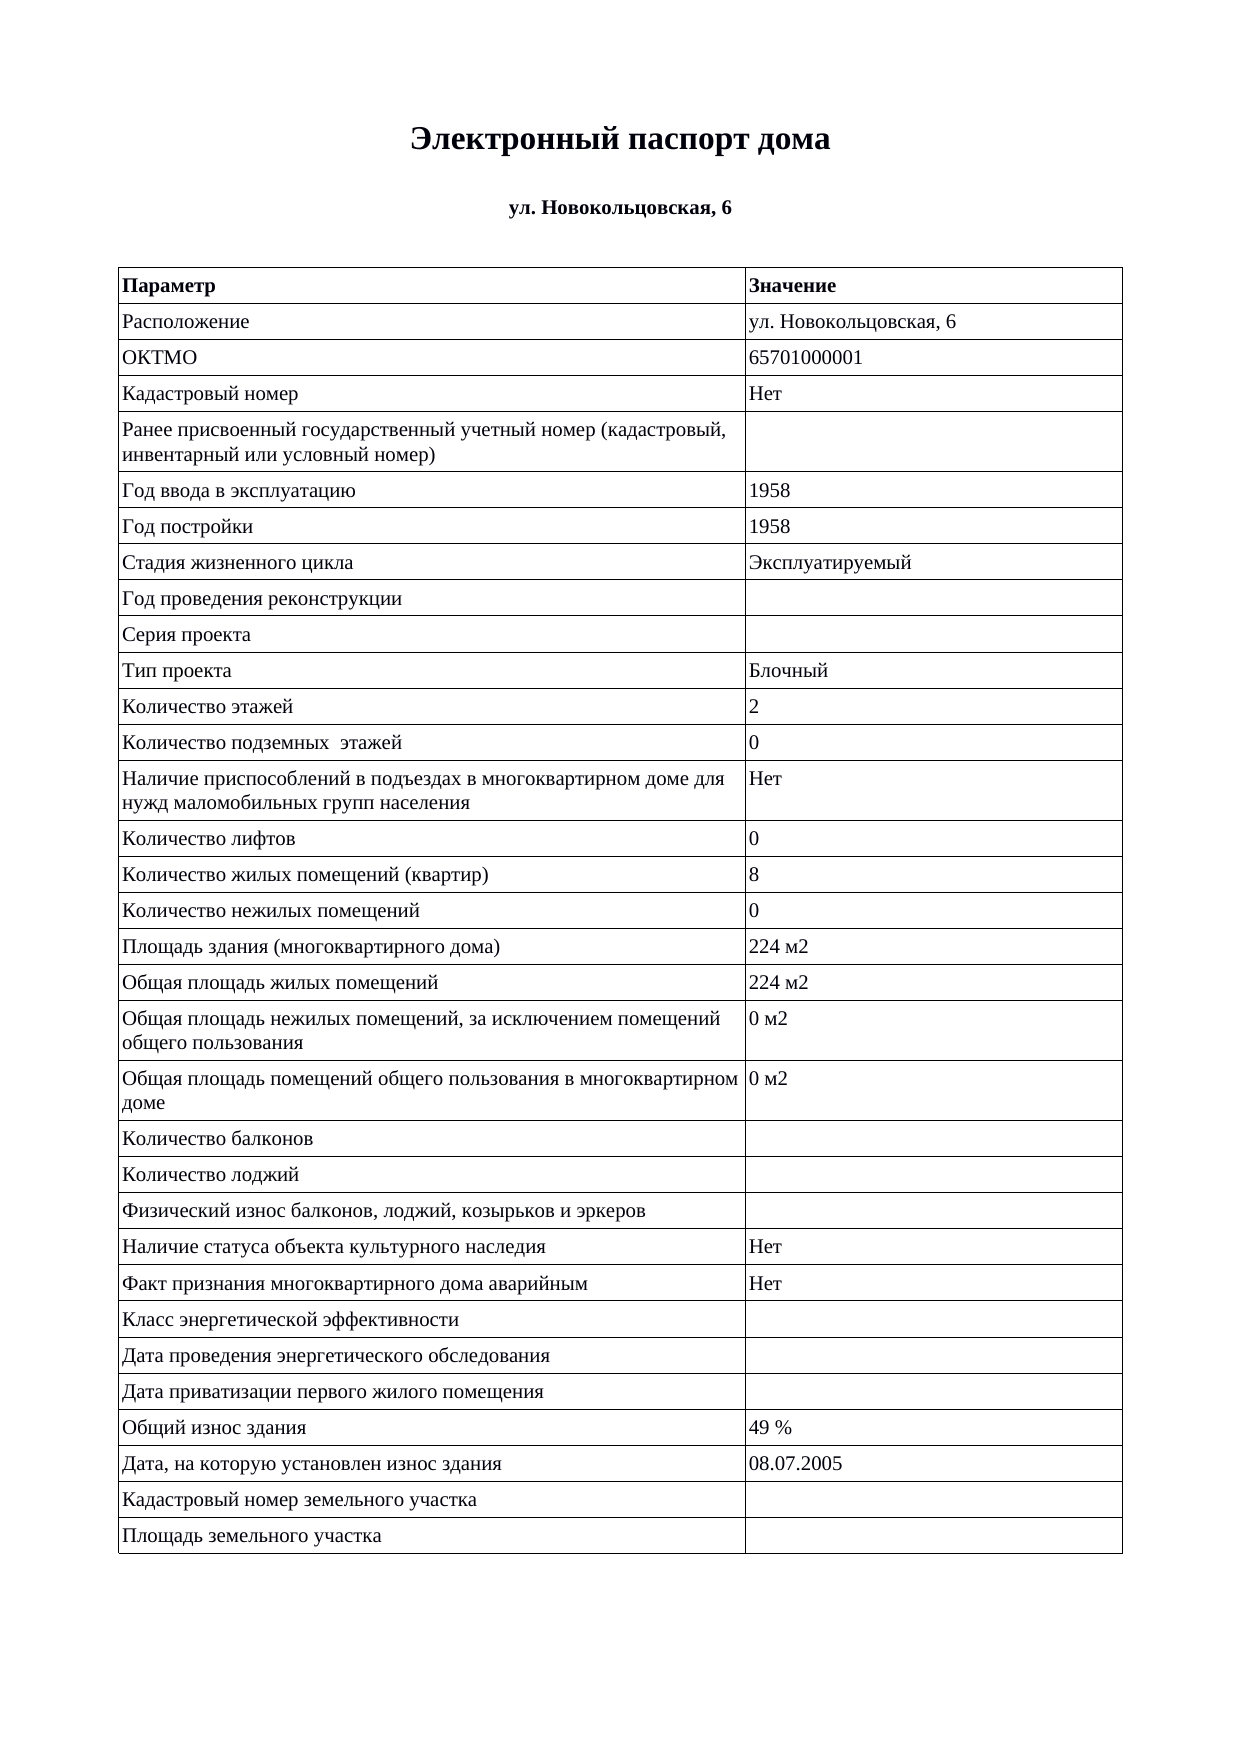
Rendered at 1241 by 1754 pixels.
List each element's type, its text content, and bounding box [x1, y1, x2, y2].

table_cell 0 [746, 893, 1122, 928]
table_cell Кадастровый номер земельного участка [119, 1482, 745, 1517]
table_header Значение [746, 268, 1122, 303]
table_cell Расположение [119, 304, 745, 339]
table_cell 0 [746, 821, 1122, 856]
table_cell Физический износ балконов, лоджий, козырьков и эркеров [119, 1193, 745, 1228]
table_cell Год проведения реконструкции [119, 580, 745, 615]
table_cell Площадь земельного участка [119, 1518, 745, 1553]
table_cell [746, 412, 1122, 471]
table_cell [746, 580, 1122, 615]
table_header Параметр [119, 268, 745, 303]
table_cell Наличие приспособлений в подъездах в многоквартирном доме для нужд маломобильных групп населения [119, 761, 745, 820]
table_cell Количество этажей [119, 689, 745, 723]
table_cell 0 м2 [746, 1061, 1122, 1120]
table_cell 224 м2 [746, 929, 1122, 964]
list ул. Новокольцовская, 6 [118, 195, 1122, 219]
table_cell Год постройки [119, 508, 745, 543]
table_cell 0 м2 [746, 1001, 1122, 1060]
table_cell [746, 1338, 1122, 1372]
table_cell 224 м2 [746, 965, 1122, 1000]
table_cell Эксплуатируемый [746, 544, 1122, 579]
table_cell 2 [746, 689, 1122, 723]
table_cell 0 [746, 725, 1122, 759]
table_cell Факт признания многоквартирного дома аварийным [119, 1265, 745, 1300]
table_cell ОКТМО [119, 340, 745, 375]
table_cell Серия проекта [119, 616, 745, 651]
table_cell Кадастровый номер [119, 376, 745, 411]
table_cell Дата проведения энергетического обследования [119, 1338, 745, 1372]
table_cell Стадия жизненного цикла [119, 544, 745, 579]
text Электронный паспорт дома [118, 118, 1122, 156]
table_cell Количество жилых помещений (квартир) [119, 857, 745, 892]
table_cell Год ввода в эксплуатацию [119, 472, 745, 507]
table_cell Дата, на которую установлен износ здания [119, 1446, 745, 1481]
table_cell Количество балконов [119, 1121, 745, 1156]
table_cell [746, 616, 1122, 651]
table_cell Наличие статуса объекта культурного наследия [119, 1229, 745, 1264]
table_cell Нет [746, 376, 1122, 411]
table_cell 08.07.2005 [746, 1446, 1122, 1481]
table_cell Общая площадь помещений общего пользования в многоквартирном доме [119, 1061, 745, 1120]
table_cell Тип проекта [119, 653, 745, 687]
table_cell Ранее присвоенный государственный учетный номер (кадастровый, инвентарный или условный номер) [119, 412, 745, 471]
table_cell Количество лифтов [119, 821, 745, 856]
table_cell Нет [746, 761, 1122, 820]
table_cell [746, 1482, 1122, 1517]
table_cell 8 [746, 857, 1122, 892]
table_cell Общий износ здания [119, 1410, 745, 1444]
table_cell Количество лоджий [119, 1157, 745, 1192]
table_cell Дата приватизации первого жилого помещения [119, 1374, 745, 1408]
table_cell [746, 1374, 1122, 1408]
table_cell Класс энергетической эффективности [119, 1301, 745, 1336]
table_cell Нет [746, 1229, 1122, 1264]
table_cell [746, 1301, 1122, 1336]
table_cell 49 % [746, 1410, 1122, 1444]
table_cell 1958 [746, 508, 1122, 543]
table_cell [746, 1518, 1122, 1553]
table_cell [746, 1193, 1122, 1228]
table_cell Площадь здания (многоквартирного дома) [119, 929, 745, 964]
table_cell [746, 1157, 1122, 1192]
table_cell [746, 1121, 1122, 1156]
table_cell Нет [746, 1265, 1122, 1300]
table_cell Количество нежилых помещений [119, 893, 745, 928]
table_cell ул. Новокольцовская, 6 [746, 304, 1122, 339]
table_cell Количество подземных этажей [119, 725, 745, 759]
table_cell 1958 [746, 472, 1122, 507]
table_cell Блочный [746, 653, 1122, 687]
table_cell Общая площадь нежилых помещений, за исключением помещений общего пользования [119, 1001, 745, 1060]
table_cell 65701000001 [746, 340, 1122, 375]
table_cell Общая площадь жилых помещений [119, 965, 745, 1000]
